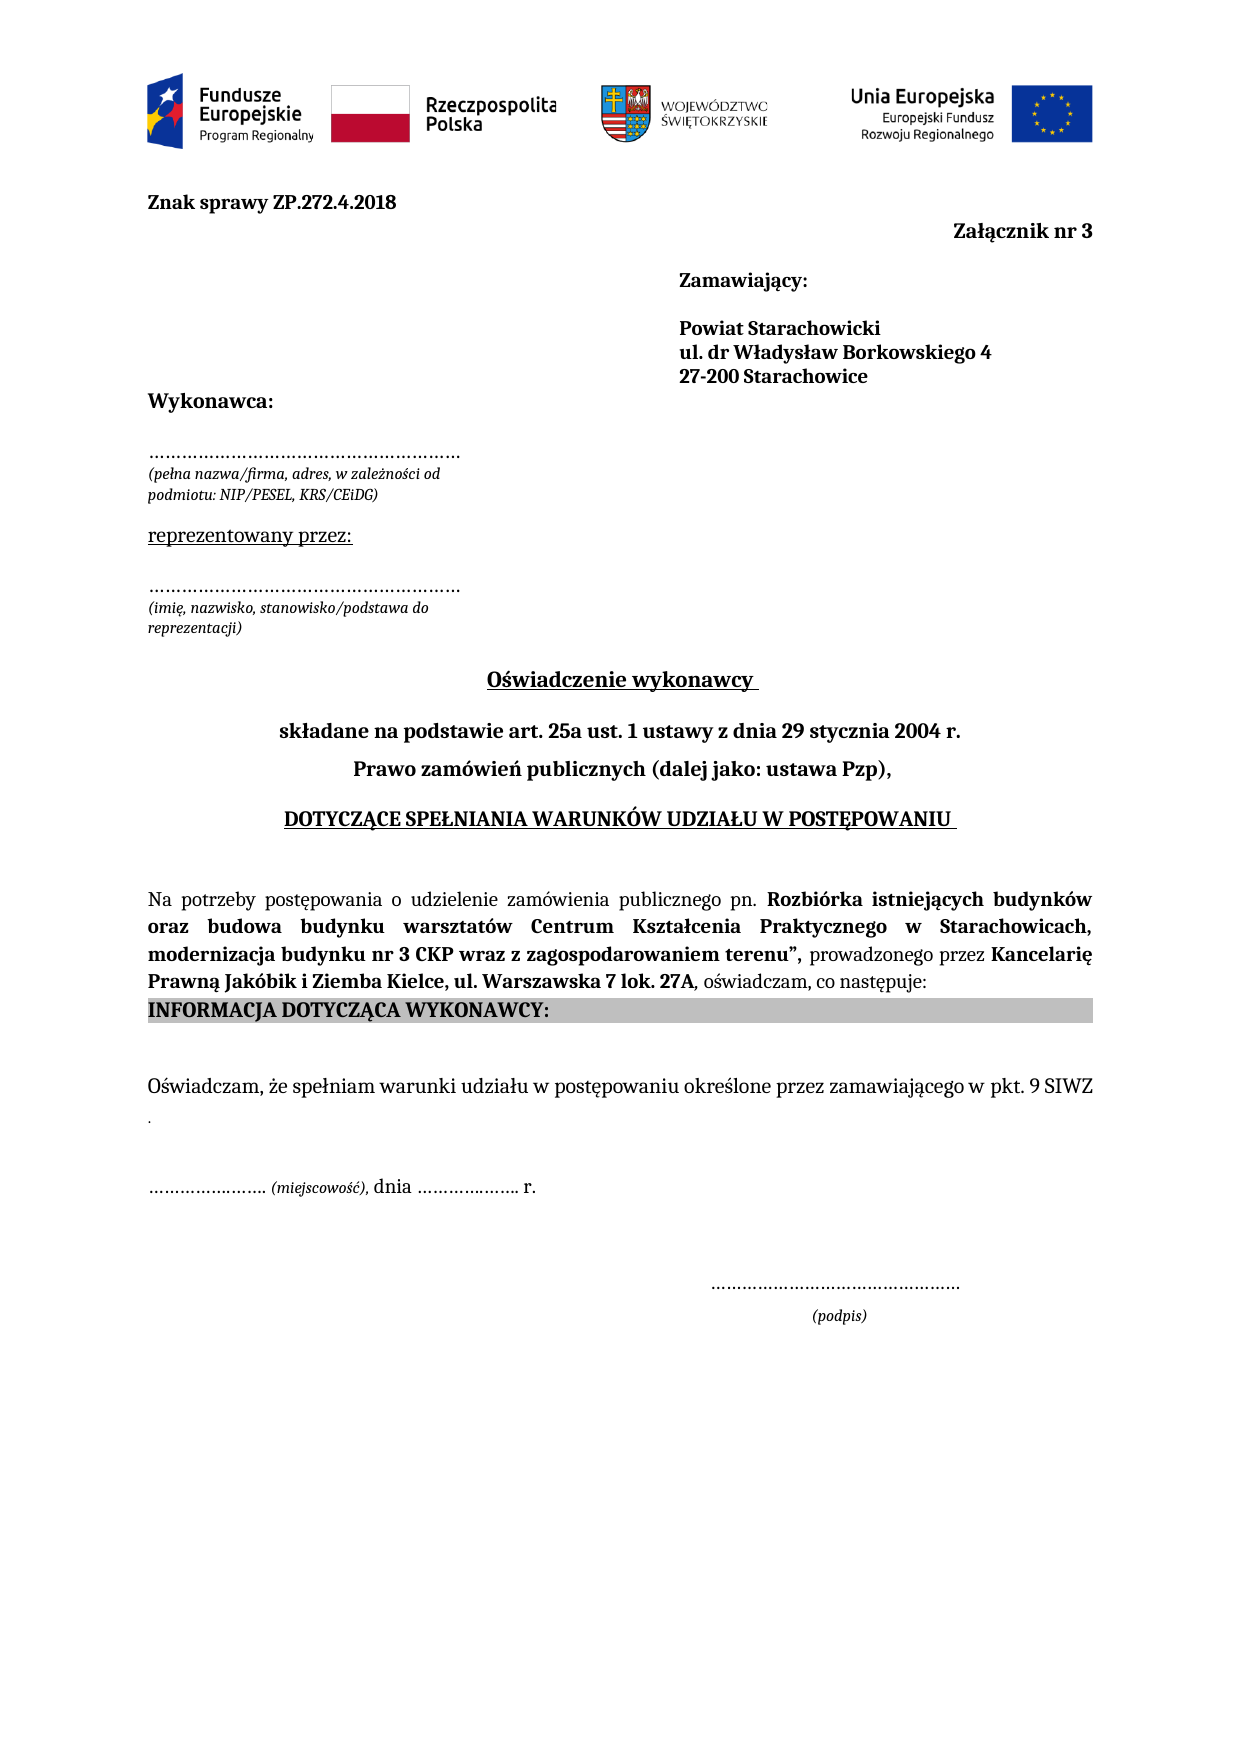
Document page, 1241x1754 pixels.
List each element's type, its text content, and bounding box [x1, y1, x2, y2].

picture [601, 73, 768, 149]
text 27-200 Starachowice [679, 365, 1093, 389]
text DOTYCZĄCE SPEŁNIANIA WARUNKÓW UDZIAŁU W POSTĘPOWANIU [148, 807, 1093, 874]
text składane na podstawie art. 25a ust. 1 ustawy z dnia 29 stycznia 2004 r. [148, 718, 1093, 744]
text ul. dr Władysław Borkowskiego 4 [679, 341, 1093, 365]
text reprezentowany przez: [148, 522, 1093, 548]
text Oświadczam, że spełniam warunki udziału w postępowaniu określone przez zamawiającego w pkt. 9 SIWZ . [148, 1073, 1093, 1127]
text ………………………………………………… [148, 439, 472, 464]
text (imię, nazwisko, stanowisko/podstawa do reprezentacji) [148, 598, 472, 638]
text (pełna nazwa/firma, adres, w zależności od podmiotu: NIP/PESEL, KRS/CEiDG) [148, 464, 472, 504]
picture [147, 73, 314, 149]
text Zamawiający: [679, 269, 1093, 293]
picture [851, 73, 1093, 149]
text ………………………………………………… [148, 573, 472, 598]
text Powiat Starachowicki [679, 317, 1093, 341]
text Na potrzeby postępowania o udzielenie zamówienia publicznego pn. Rozbiórka istniejących budynków oraz budowa budynku warsztatów Centrum Kształcenia Praktycznego w Starachowicach, modernizacja budynku nr 3 CKP wraz z zagospodarowaniem terenu”, prowadzonego przez Kancelarię Prawną Jakóbik i Ziemba Kielce, ul. Warszawska 7 lok. 27A, oświadczam, co następuje: [148, 888, 1093, 994]
text Prawo zamówień publicznych (dalej jako: ustawa Pzp), [148, 756, 1093, 781]
text …………….……. (miejscowość), dnia ………….……. r. [148, 1175, 1093, 1199]
text Oświadczenie wykonawcy [148, 666, 1093, 693]
text Załącznik nr 3 [694, 219, 1093, 244]
picture [331, 73, 557, 149]
text Wykonawca: [148, 389, 1093, 414]
text INFORMACJA DOTYCZĄCA WYKONAWCY: [148, 998, 1093, 1023]
text ………………………………………… [148, 1271, 1093, 1294]
text (podpis) [738, 1306, 1093, 1326]
